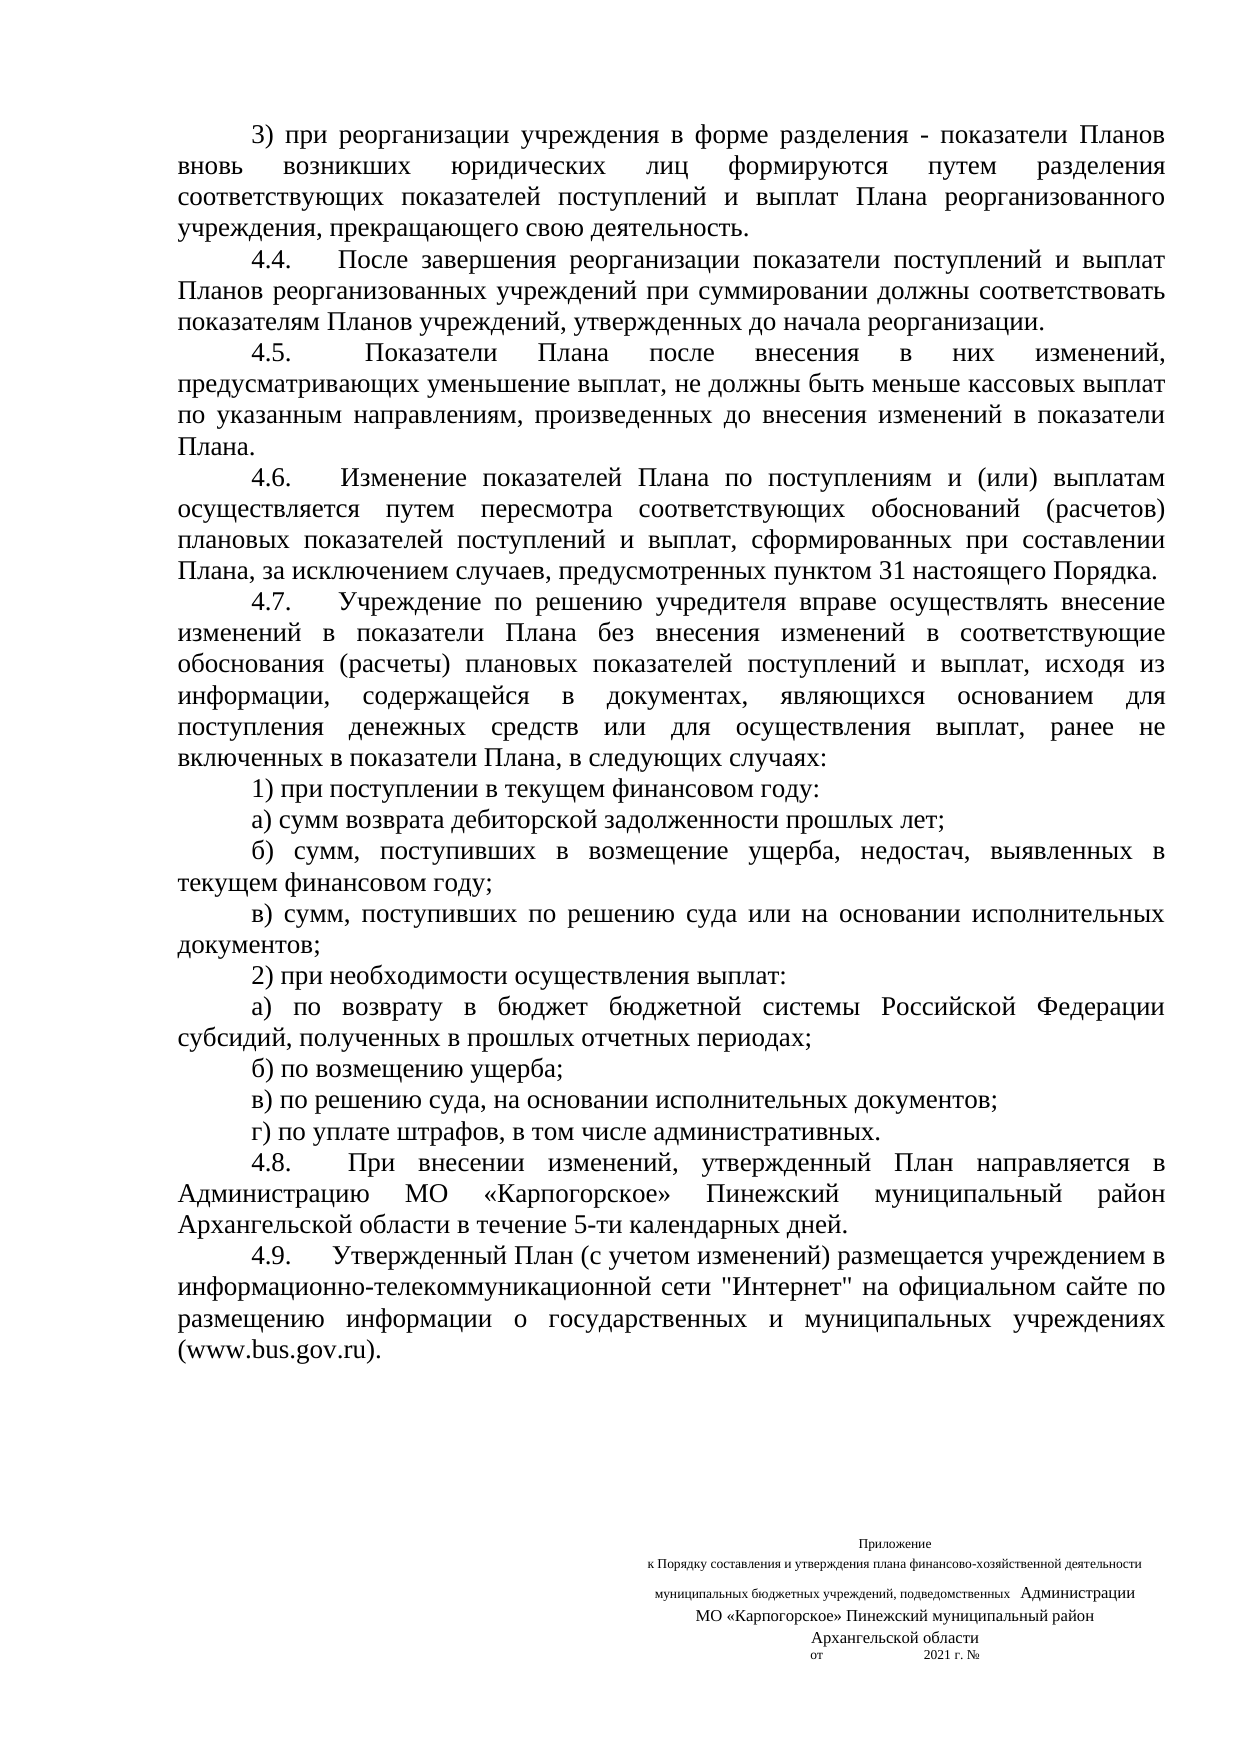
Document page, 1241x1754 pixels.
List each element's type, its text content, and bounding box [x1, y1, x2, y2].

list Показатели Плана после внесения в них изменений, предусматривающих уменьшение выплат, не должны быть меньше кассовых выплат по указанным направлениям, произведенных до внесения изменений в показатели Плана. [177, 336, 1167, 461]
table_cell к Порядку составления и утверждения плана финансово-хозяйственной деятельности муниципальных бюджетных учреждений, подведомственных Администрации МО «Карпогорское» Пинежский муниципальный район Архангельской области от 2021 г. № [642, 1554, 1148, 1662]
text а) сумм возврата дебиторской задолженности прошлых лет; [177, 803, 1167, 834]
list Утвержденный План (с учетом изменений) размещается учреждением в информационно-телекоммуникационной сети "Интернет" на официальном сайте по размещению информации о государственных и муниципальных учреждениях (www.bus.gov.ru). [177, 1239, 1167, 1364]
text б) по возмещению ущерба; [177, 1052, 1167, 1084]
text в) сумм, поступивших по решению суда или на основании исполнительных документов; [177, 897, 1167, 959]
text 2) при необходимости осуществления выплат: [177, 959, 1167, 990]
list При внесении изменений, утвержденный План направляется в Администрацию МО «Карпогорское» Пинежский муниципальный район Архангельской области в течение 5-ти календарных дней. [177, 1146, 1167, 1239]
text в) по решению суда, на основании исполнительных документов; [177, 1084, 1167, 1115]
list Изменение показателей Плана по поступлениям и (или) выплатам осуществляется путем пересмотра соответствующих обоснований (расчетов) плановых показателей поступлений и выплат, сформированных при составлении Плана, за исключением случаев, предусмотренных пунктом 31 настоящего Порядка. [177, 461, 1167, 585]
list После завершения реорганизации показатели поступлений и выплат Планов реорганизованных учреждений при суммировании должны соответствовать показателям Планов учреждений, утвержденных до начала реорганизации. [177, 243, 1167, 336]
text 1) при поступлении в текущем финансовом году: [177, 772, 1167, 803]
list Учреждение по решению учредителя вправе осуществлять внесение изменений в показатели Плана без внесения изменений в соответствующие обоснования (расчеты) плановых показателей поступлений и выплат, исходя из информации, содержащейся в документах, являющихся основанием для поступления денежных средств или для осуществления выплат, ранее не включенных в показатели Плана, в следующих случаях: [177, 585, 1167, 772]
text б) сумм, поступивших в возмещение ущерба, недостач, выявленных в текущем финансовом году; [177, 834, 1167, 897]
text г) по уплате штрафов, в том числе административных. [177, 1115, 1167, 1146]
text а) по возврату в бюджет бюджетной системы Российской Федерации субсидий, полученных в прошлых отчетных периодах; [177, 990, 1167, 1052]
text 3) при реорганизации учреждения в форме разделения - показатели Планов вновь возникших юридических лиц формируются путем разделения соответствующих показателей поступлений и выплат Плана реорганизованного учреждения, прекращающего свою деятельность. [177, 118, 1167, 243]
table_header Приложение [642, 1537, 1148, 1554]
